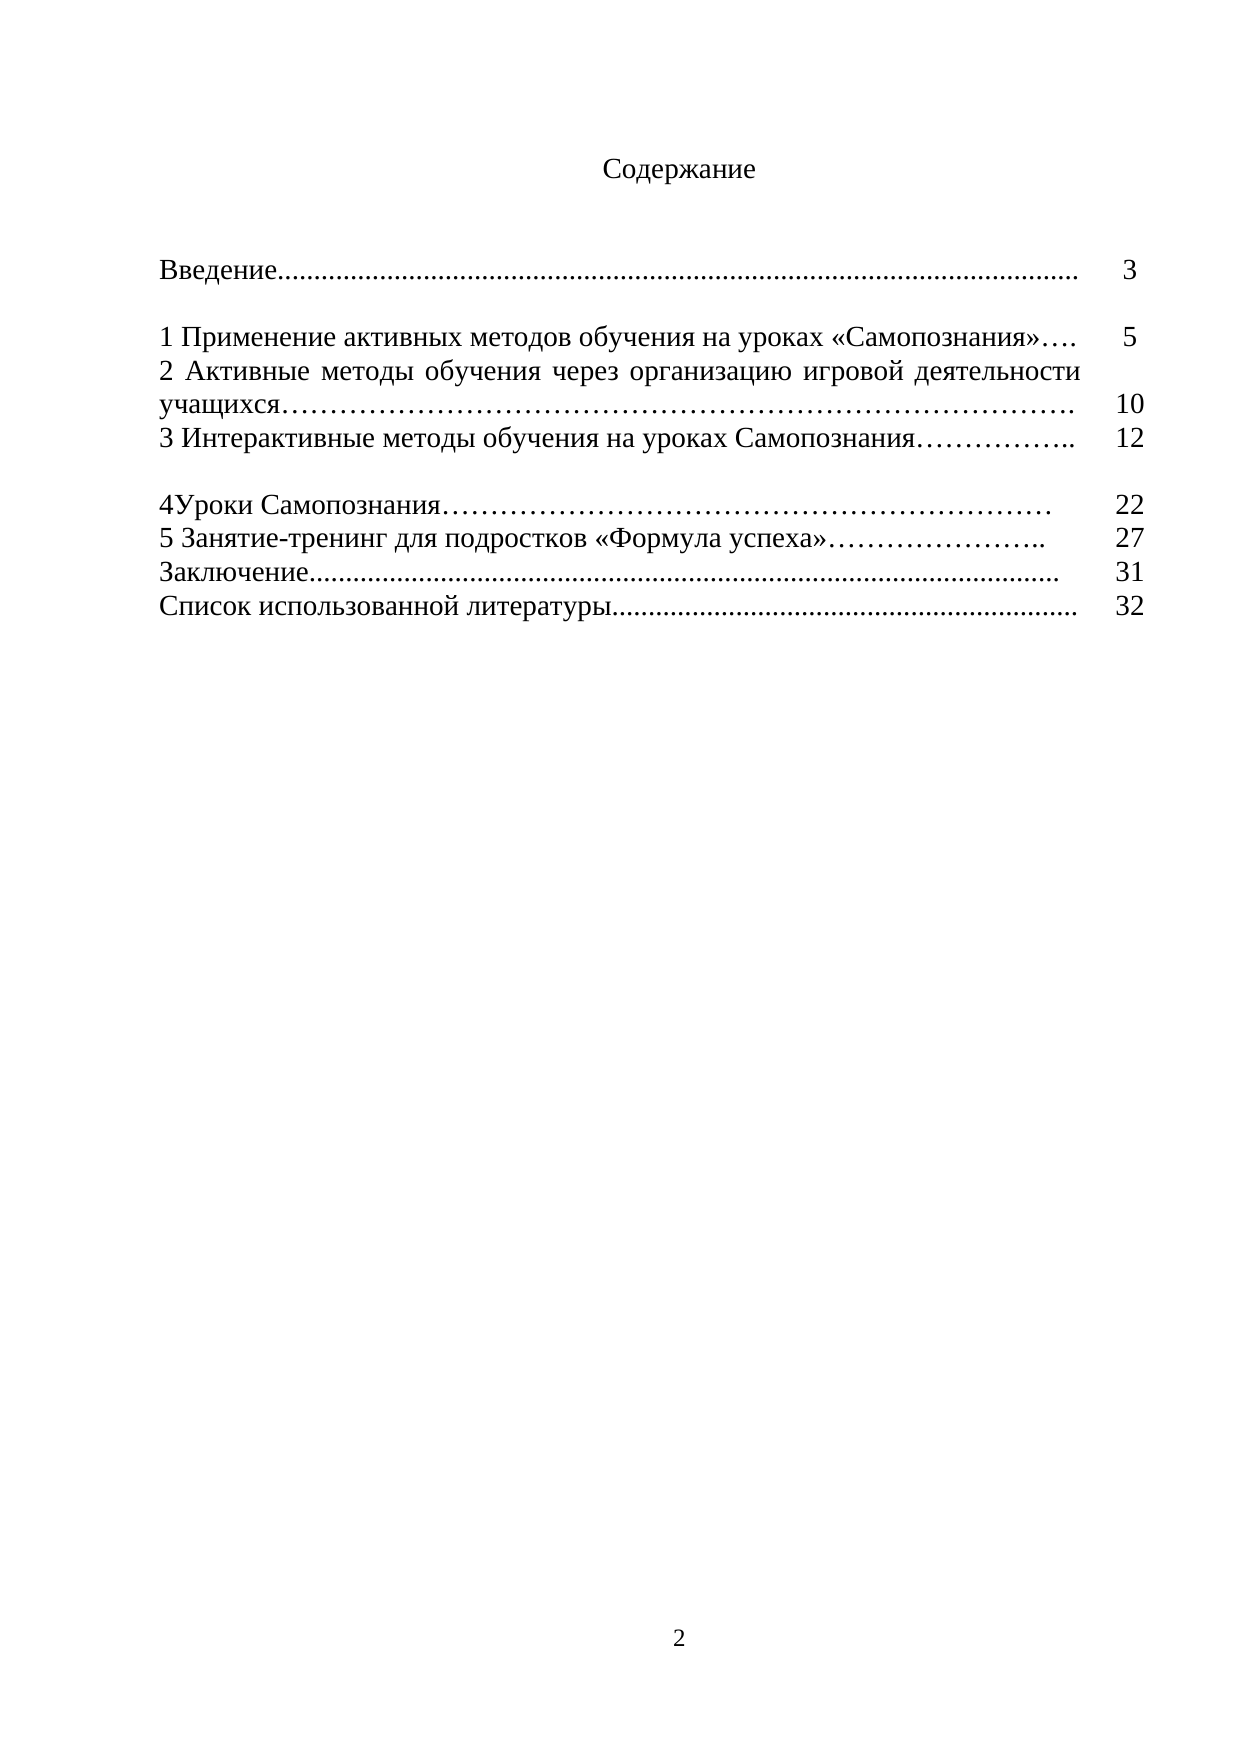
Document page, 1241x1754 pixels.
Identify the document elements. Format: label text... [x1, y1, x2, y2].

table_cell 4Уроки Самопознания……………………………………………………… 5 Занятие-тренинг для подростков «Формула успеха»………………….. Заключение....................................................................................................... [148, 487, 1093, 588]
table_cell 10 12 [1093, 353, 1167, 487]
table_cell 22 27 31 [1093, 487, 1167, 588]
table_cell 32 [1093, 588, 1167, 621]
table_header 3 [1093, 252, 1167, 286]
table_cell 5 [1093, 286, 1167, 353]
table_header Введение.............................................................................................................. [148, 252, 1093, 286]
table_cell 1 Применение активных методов обучения на уроках «Самопознания»…. [148, 286, 1093, 353]
text Содержание [177, 152, 1181, 185]
table_cell Список использованной литературы................................................................ [148, 588, 1093, 621]
table_cell 2 Активные методы обучения через организацию игровой деятельности учащихся………………………………………………………………………. 3 Интерактивные методы обучения на уроках Самопознания…………….. [148, 353, 1093, 487]
